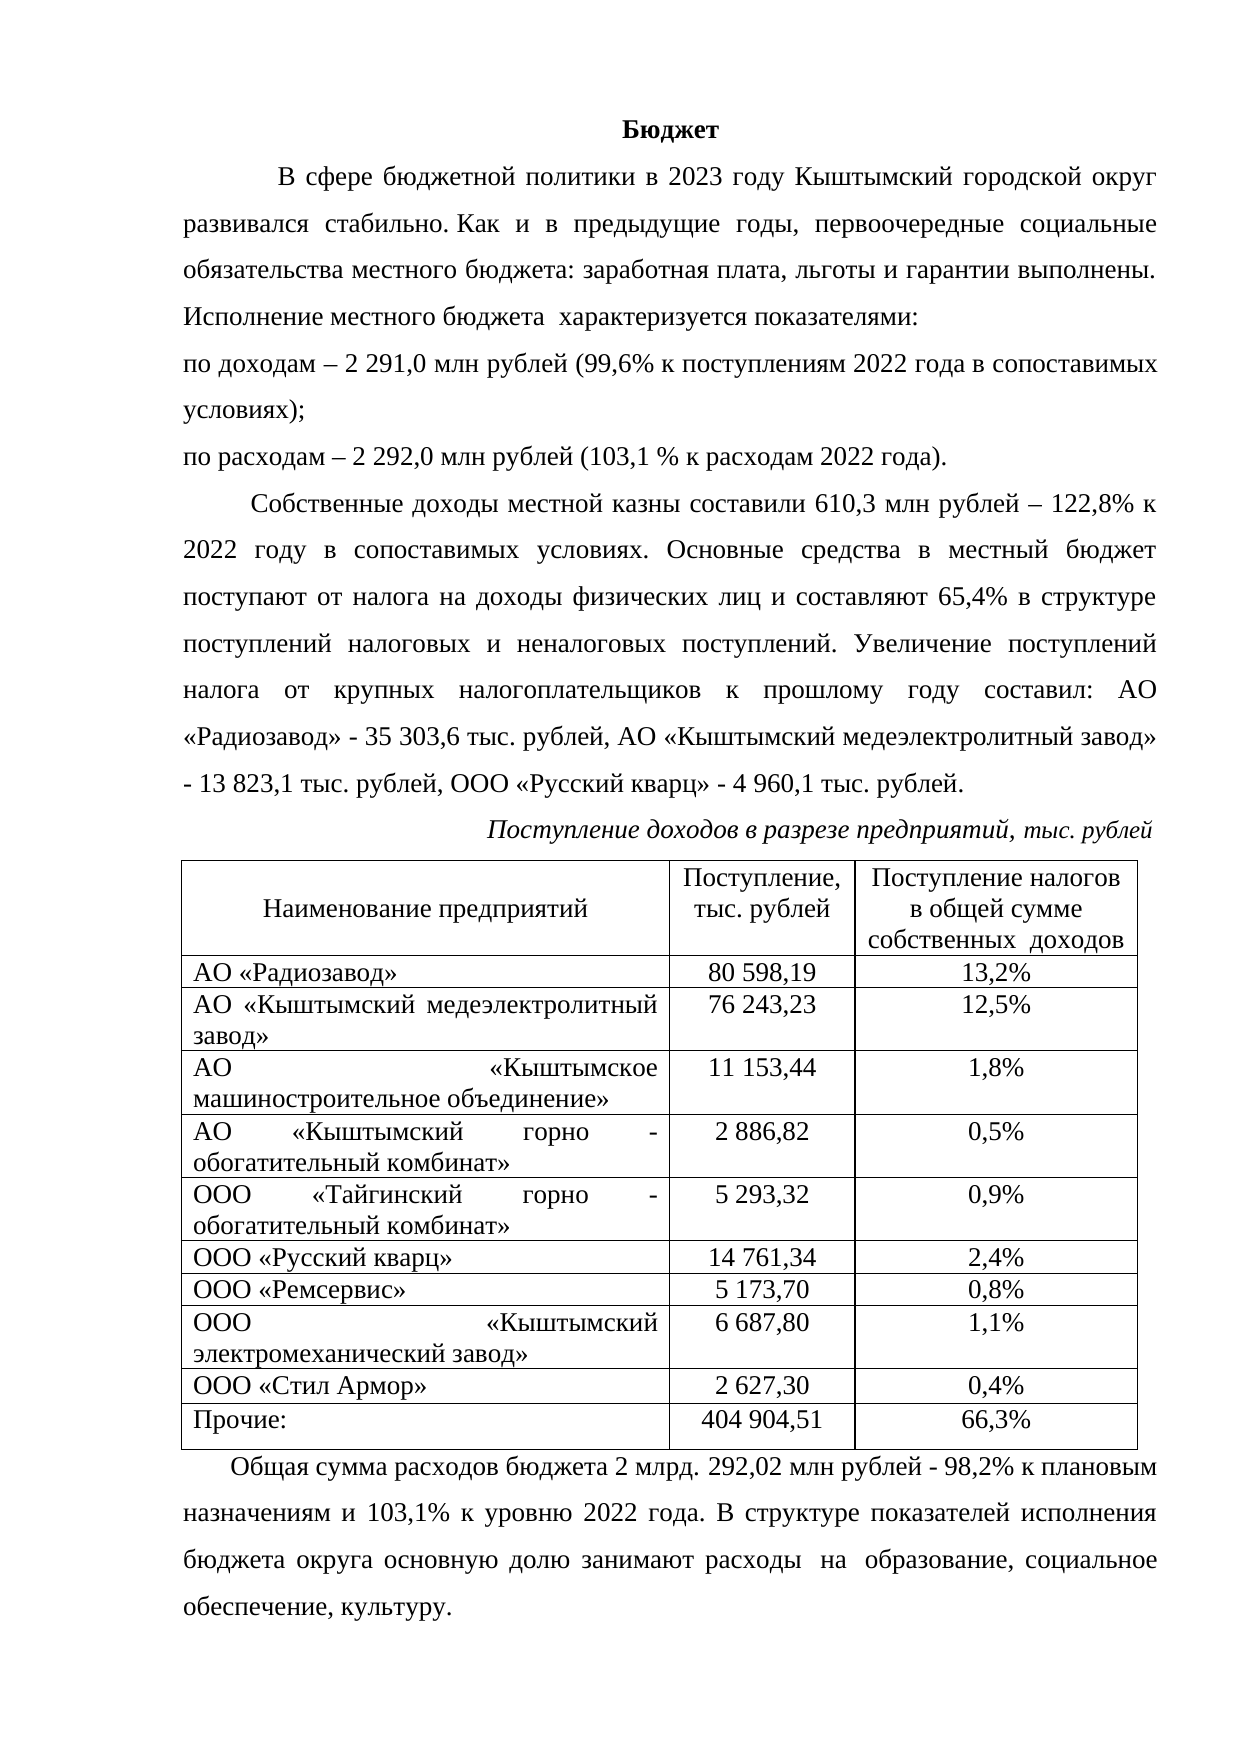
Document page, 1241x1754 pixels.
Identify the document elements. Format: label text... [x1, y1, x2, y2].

text Общая сумма расходов бюджета 2 млрд. 292,02 млн рублей - 98,2% к плановым назначениям и 103,1% к уровню 2022 года. В структуре показателей исполнения бюджета округа основную долю занимают расходы на образование, социальное обеспечение, культуру. [183, 1450, 1158, 1621]
table_cell 0,9% [856, 1178, 1137, 1240]
table_header Поступление, тыс. рублей [670, 861, 854, 955]
table_cell 11 153,44 [670, 1051, 854, 1114]
table_header Поступление налогов в общей сумме собственных доходов [856, 861, 1137, 955]
text В сфере бюджетной политики в 2023 году Кыштымский городской округ развивался стабильно. Как и в предыдущие годы, первоочередные социальные обязательства местного бюджета: заработная плата, льготы и гарантии выполнены. Исполнение местного бюджета характеризуется показателями: [183, 160, 1158, 331]
table_cell 404 904,51 [670, 1404, 854, 1449]
text по доходам – 2 291,0 млн рублей (99,6% к поступлениям 2022 года в сопоставимых условиях); [183, 347, 1158, 425]
text по расходам – 2 292,0 млн рублей (103,1 % к расходам 2022 года). [183, 440, 1158, 471]
table_cell 0,5% [856, 1115, 1137, 1177]
table_cell 5 173,70 [670, 1274, 854, 1305]
table_cell Прочие: [182, 1404, 669, 1449]
text Поступление доходов в разрезе предприятий, тыс. рублей [183, 814, 1158, 845]
table_cell 2 627,30 [670, 1369, 854, 1402]
table_header Наименование предприятий [182, 861, 669, 955]
table_cell 2,4% [856, 1241, 1137, 1272]
table_cell АО «Кыштымский горно - обогатительный комбинат» [182, 1115, 669, 1177]
table_cell 5 293,32 [670, 1178, 854, 1240]
table_cell 2 886,82 [670, 1115, 854, 1177]
table_cell 0,4% [856, 1369, 1137, 1402]
table_cell ООО «Тайгинский горно - обогатительный комбинат» [182, 1178, 669, 1240]
table_cell 1,1% [856, 1306, 1137, 1368]
table_cell ООО «Ремсервис» [182, 1274, 669, 1305]
table_cell 66,3% [856, 1404, 1137, 1449]
table_cell 14 761,34 [670, 1241, 854, 1272]
table_cell ООО «Стил Армор» [182, 1369, 669, 1402]
table_cell 0,8% [856, 1274, 1137, 1305]
table_cell 80 598,19 [670, 956, 854, 987]
table_cell АО «Кыштымское машиностроительное объединение» [182, 1051, 669, 1114]
table_cell 13,2% [856, 956, 1137, 987]
table_cell 76 243,23 [670, 988, 854, 1050]
table_cell 1,8% [856, 1051, 1137, 1114]
table_cell 6 687,80 [670, 1306, 854, 1368]
text Собственные доходы местной казны составили 610,3 млн рублей – 122,8% к 2022 году в сопоставимых условиях. Основные средства в местный бюджет поступают от налога на доходы физических лиц и составляют 65,4% в структуре поступлений налоговых и неналоговых поступлений. Увеличение поступлений налога от крупных налогоплательщиков к прошлому году составил: АО «Радиозавод» - 35 303,6 тыс. рублей, АО «Кыштымский медеэлектролитный завод» - 13 823,1 тыс. рублей, ООО «Русский кварц» - 4 960,1 тыс. рублей. [183, 487, 1158, 798]
text Бюджет [183, 114, 1158, 145]
table_cell ООО «Русский кварц» [182, 1241, 669, 1272]
table_cell АО «Радиозавод» [182, 956, 669, 987]
table_cell АО «Кыштымский медеэлектролитный завод» [182, 988, 669, 1050]
table_cell ООО «Кыштымский электромеханический завод» [182, 1306, 669, 1368]
table_cell 12,5% [856, 988, 1137, 1050]
